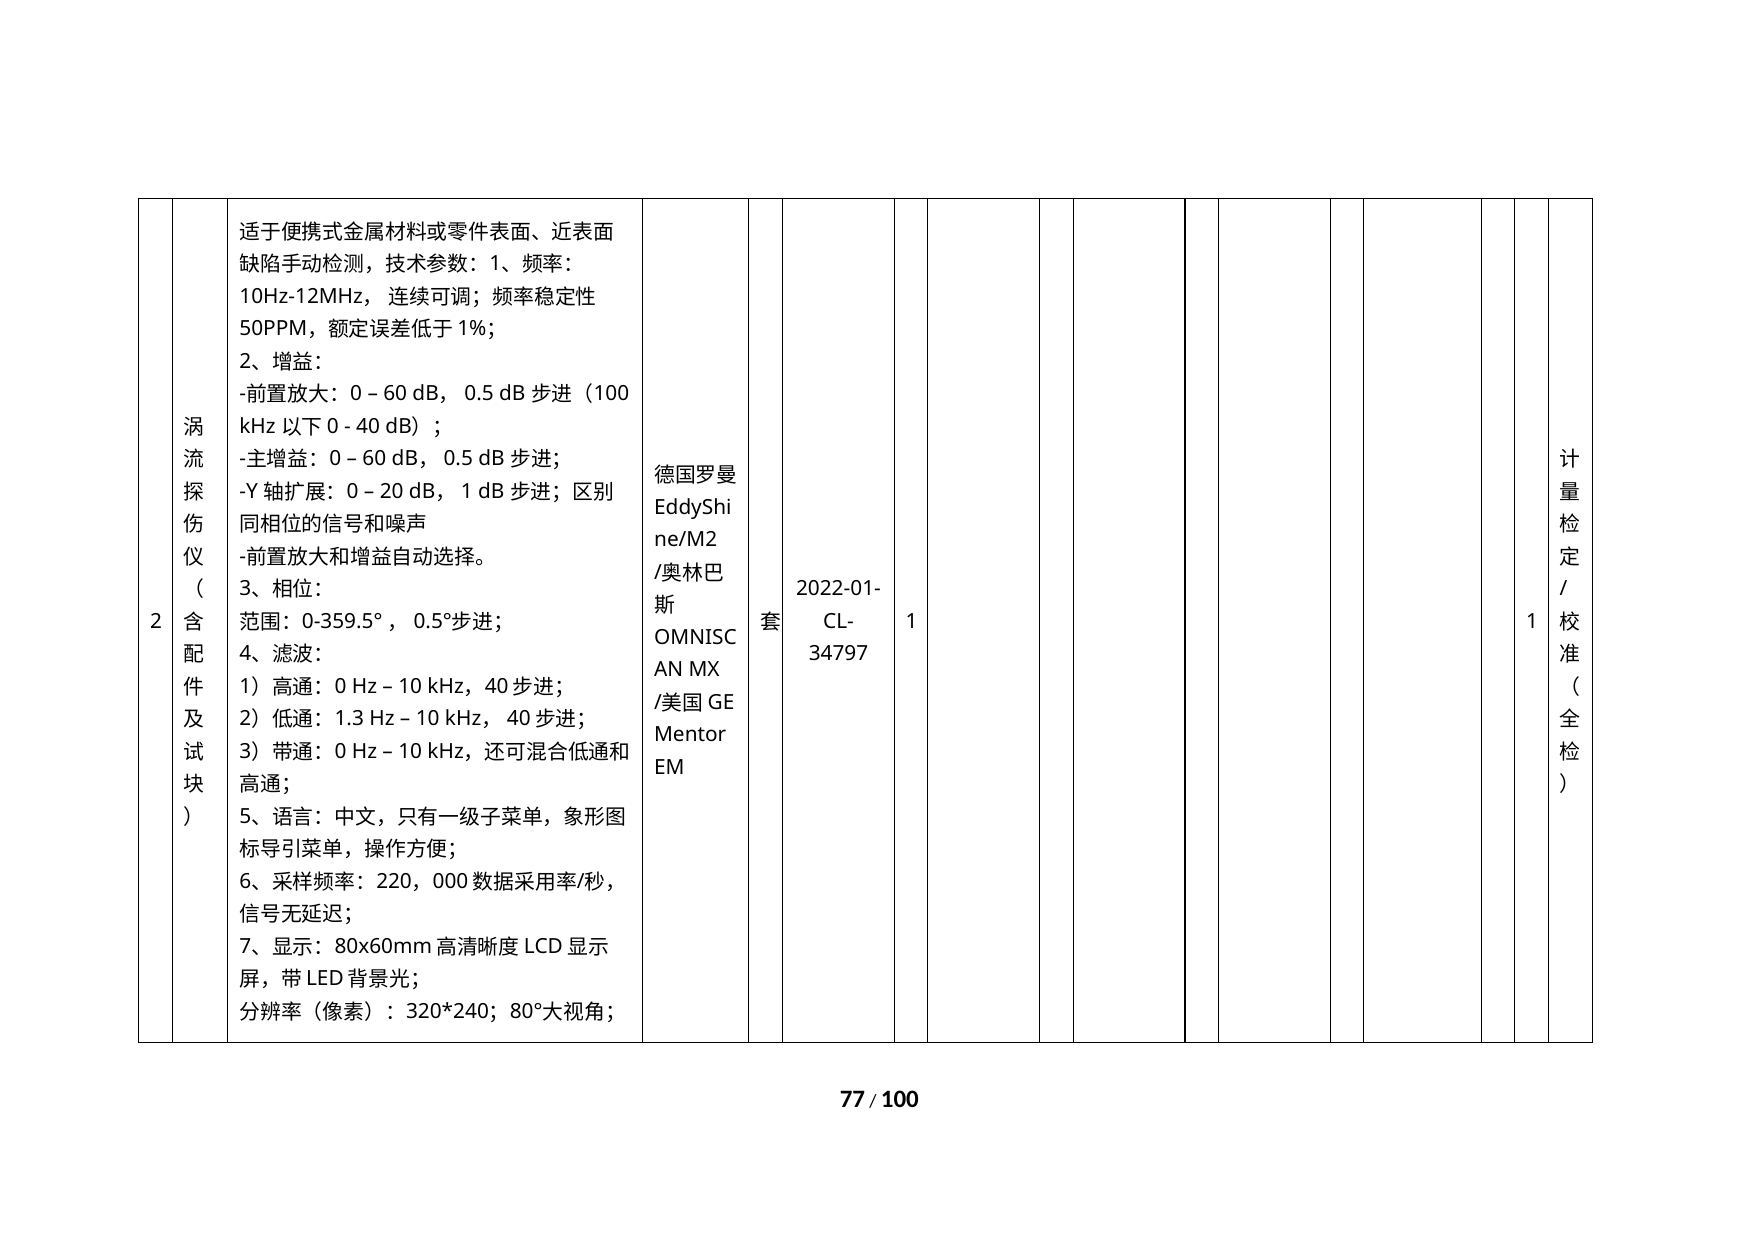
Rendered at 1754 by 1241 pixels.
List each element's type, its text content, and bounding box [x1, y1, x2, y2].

table_cell 涡流探伤仪（含配件及试块） [173, 199, 227, 1042]
table_cell 1 [1515, 199, 1548, 1042]
table_cell [1331, 199, 1363, 1042]
table_cell [1482, 199, 1514, 1042]
table_cell [1219, 199, 1330, 1042]
table_cell [928, 199, 1039, 1042]
table_cell 计量检定/校准（全检） [1549, 199, 1592, 1042]
table_cell [1364, 199, 1481, 1042]
table_cell [1186, 199, 1218, 1042]
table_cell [643, 199, 748, 1042]
table_cell 1 [895, 199, 927, 1042]
table_cell 2 [139, 199, 172, 1042]
table_cell 套 [749, 199, 782, 1042]
table_cell [1074, 199, 1184, 1042]
table_cell [1040, 199, 1073, 1042]
table_cell 2022-01-CL-34797 [783, 199, 894, 1042]
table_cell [228, 199, 642, 1042]
